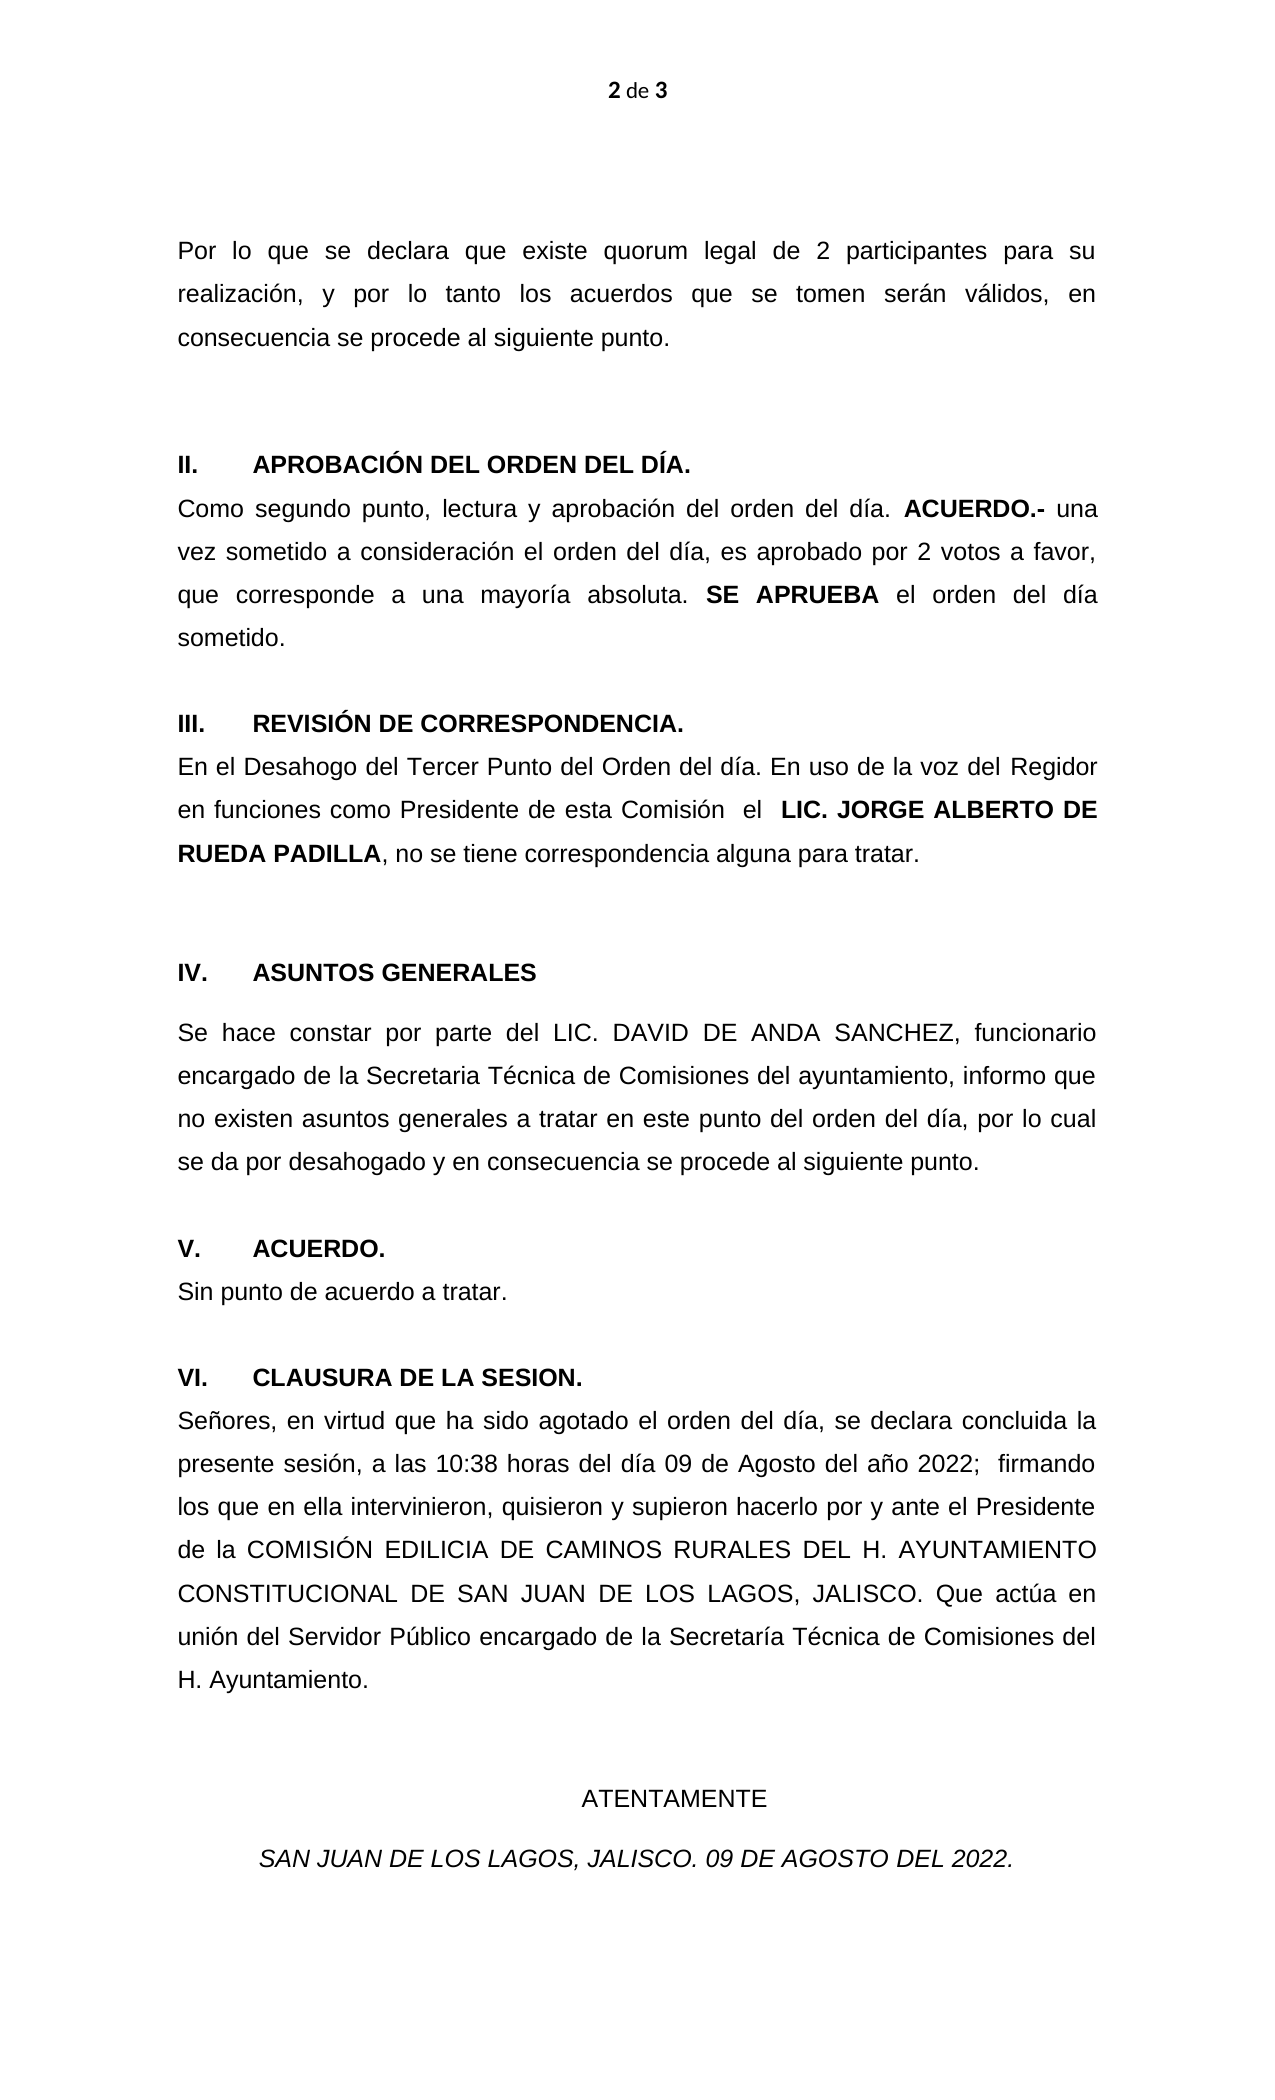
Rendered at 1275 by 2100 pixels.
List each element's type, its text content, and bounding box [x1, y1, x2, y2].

list ACUERDO. [177, 1233, 1098, 1262]
list APROBACIÓN DEL ORDEN DEL DÍA. [177, 450, 1098, 479]
list REVISIÓN DE CORRESPONDENCIA. [177, 709, 1098, 738]
text En el Desahogo del Tercer Punto del Orden del día. En uso de la voz del Regidor en funciones como Presidente de esta Comisión el LIC. JORGE ALBERTO DE RUEDA PADILLA, no se tiene correspondencia alguna para tratar. [177, 752, 1098, 867]
text Sin punto de acuerdo a tratar. [177, 1277, 1098, 1305]
text Señores, en virtud que ha sido agotado el orden del día, se declara concluida la presente sesión, a las 10:38 horas del día 09 de Agosto del año 2022; firmando los que en ella intervinieron, quisieron y supieron hacerlo por y ante el Presidente de la COMISIÓN EDILICIA DE CAMINOS RURALES DEL H. AYUNTAMIENTO CONSTITUCIONAL DE SAN JUAN DE LOS LAGOS, JALISCO. Que actúa en unión del Servidor Público encargado de la Secretaría Técnica de Comisiones del H. Ayuntamiento. [177, 1406, 1098, 1693]
list ASUNTOS GENERALES [177, 958, 1098, 987]
text Por lo que se declara que existe quorum legal de 2 participantes para su realización, y por lo tanto los acuerdos que se tomen serán válidos, en consecuencia se procede al siguiente punto. [177, 236, 1098, 351]
text SAN JUAN DE LOS LAGOS, JALISCO. 09 DE AGOSTO DEL 2022. [177, 1844, 1098, 1873]
text Se hace constar por parte del LIC. DAVID DE ANDA SANCHEZ, funcionario encargado de la Secretaria Técnica de Comisiones del ayuntamiento, informo que no existen asuntos generales a tratar en este punto del orden del día, por lo cual se da por desahogado y en consecuencia se procede al siguiente punto. [177, 1018, 1098, 1176]
text Como segundo punto, lectura y aprobación del orden del día. ACUERDO.- una vez sometido a consideración el orden del día, es aprobado por 2 votos a favor, que corresponde a una mayoría absoluta. SE APRUEBA el orden del día sometido. [177, 493, 1098, 652]
text ATENTAMENTE [177, 1784, 1098, 1813]
list CLAUSURA DE LA SESION. [177, 1363, 1098, 1392]
